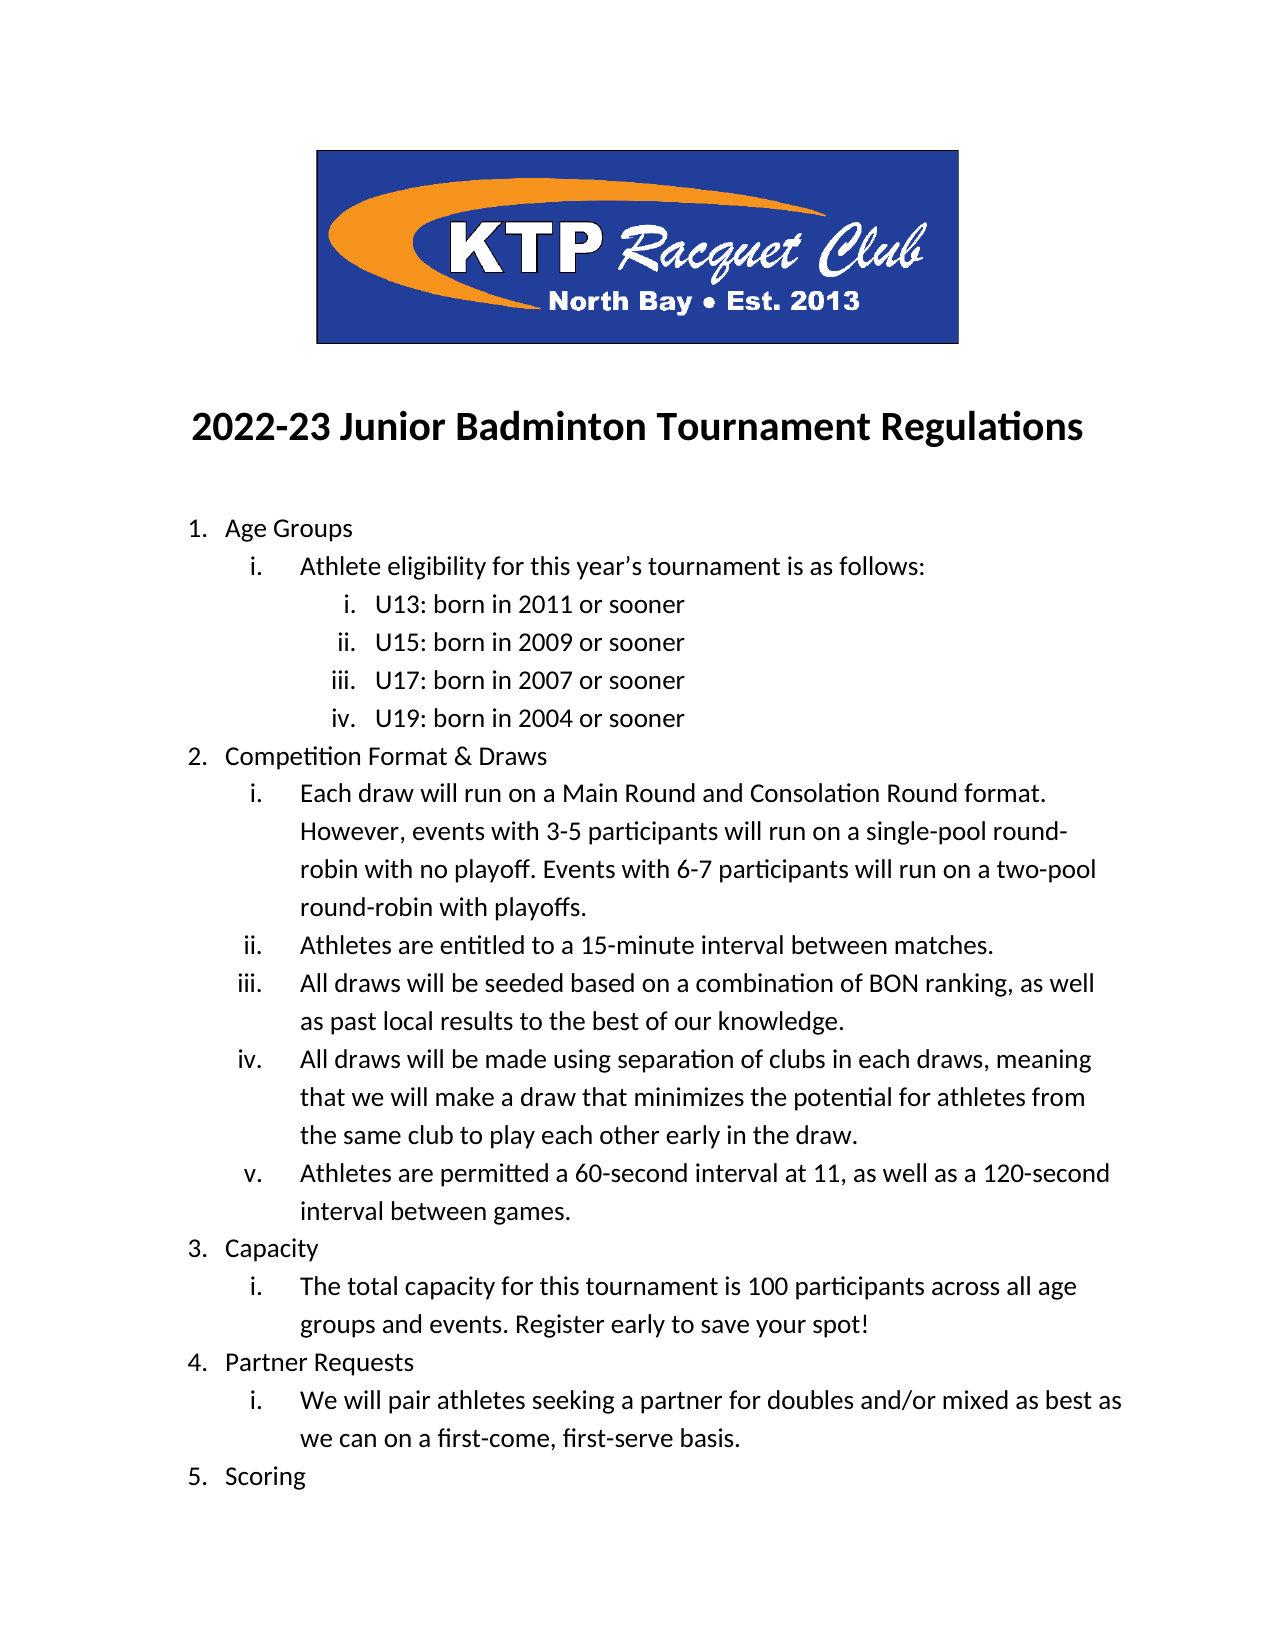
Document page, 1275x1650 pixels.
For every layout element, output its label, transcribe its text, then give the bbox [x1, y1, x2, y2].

text 2022-23 Junior Badminton Tournament Regulations [150, 400, 1125, 451]
list The total capacity for this tournament is 100 participants across all age groups and events. Register early to save your spot! [262, 1269, 1125, 1340]
list U19: born in 2004 or sooner [356, 701, 1125, 734]
list We will pair athletes seeking a partner for doubles and/or mixed as best as we can on a first-come, first-serve basis. [262, 1383, 1125, 1454]
list Competition Format & Draws [187, 739, 1125, 772]
list Capacity [187, 1232, 1125, 1264]
list All draws will be seeded based on a combination of BON ranking, as well as past local results to the best of our knowledge. [262, 966, 1125, 1037]
picture [316, 150, 959, 344]
list Each draw will run on a Main Round and Consolation Round format. However, events with 3-5 participants will run on a single-pool round-robin with no playoff. Events with 6-7 participants will run on a two-pool round-robin with playoffs. [262, 777, 1125, 923]
list Scoring [187, 1459, 1125, 1492]
list Athletes are permitted a 60-second interval at 11, as well as a 120-second interval between games. [262, 1156, 1125, 1227]
list U13: born in 2011 or sooner [356, 587, 1125, 620]
list U17: born in 2007 or sooner [356, 663, 1125, 696]
list All draws will be made using separation of clubs in each draws, meaning that we will make a draw that minimizes the potential for athletes from the same club to play each other early in the draw. [262, 1042, 1125, 1151]
list U15: born in 2009 or sooner [356, 625, 1125, 658]
list Athlete eligibility for this year’s tournament is as follows: [262, 549, 1125, 582]
list Athletes are entitled to a 15-minute interval between matches. [262, 928, 1125, 961]
list Age Groups [187, 511, 1125, 544]
list Partner Requests [187, 1345, 1125, 1378]
